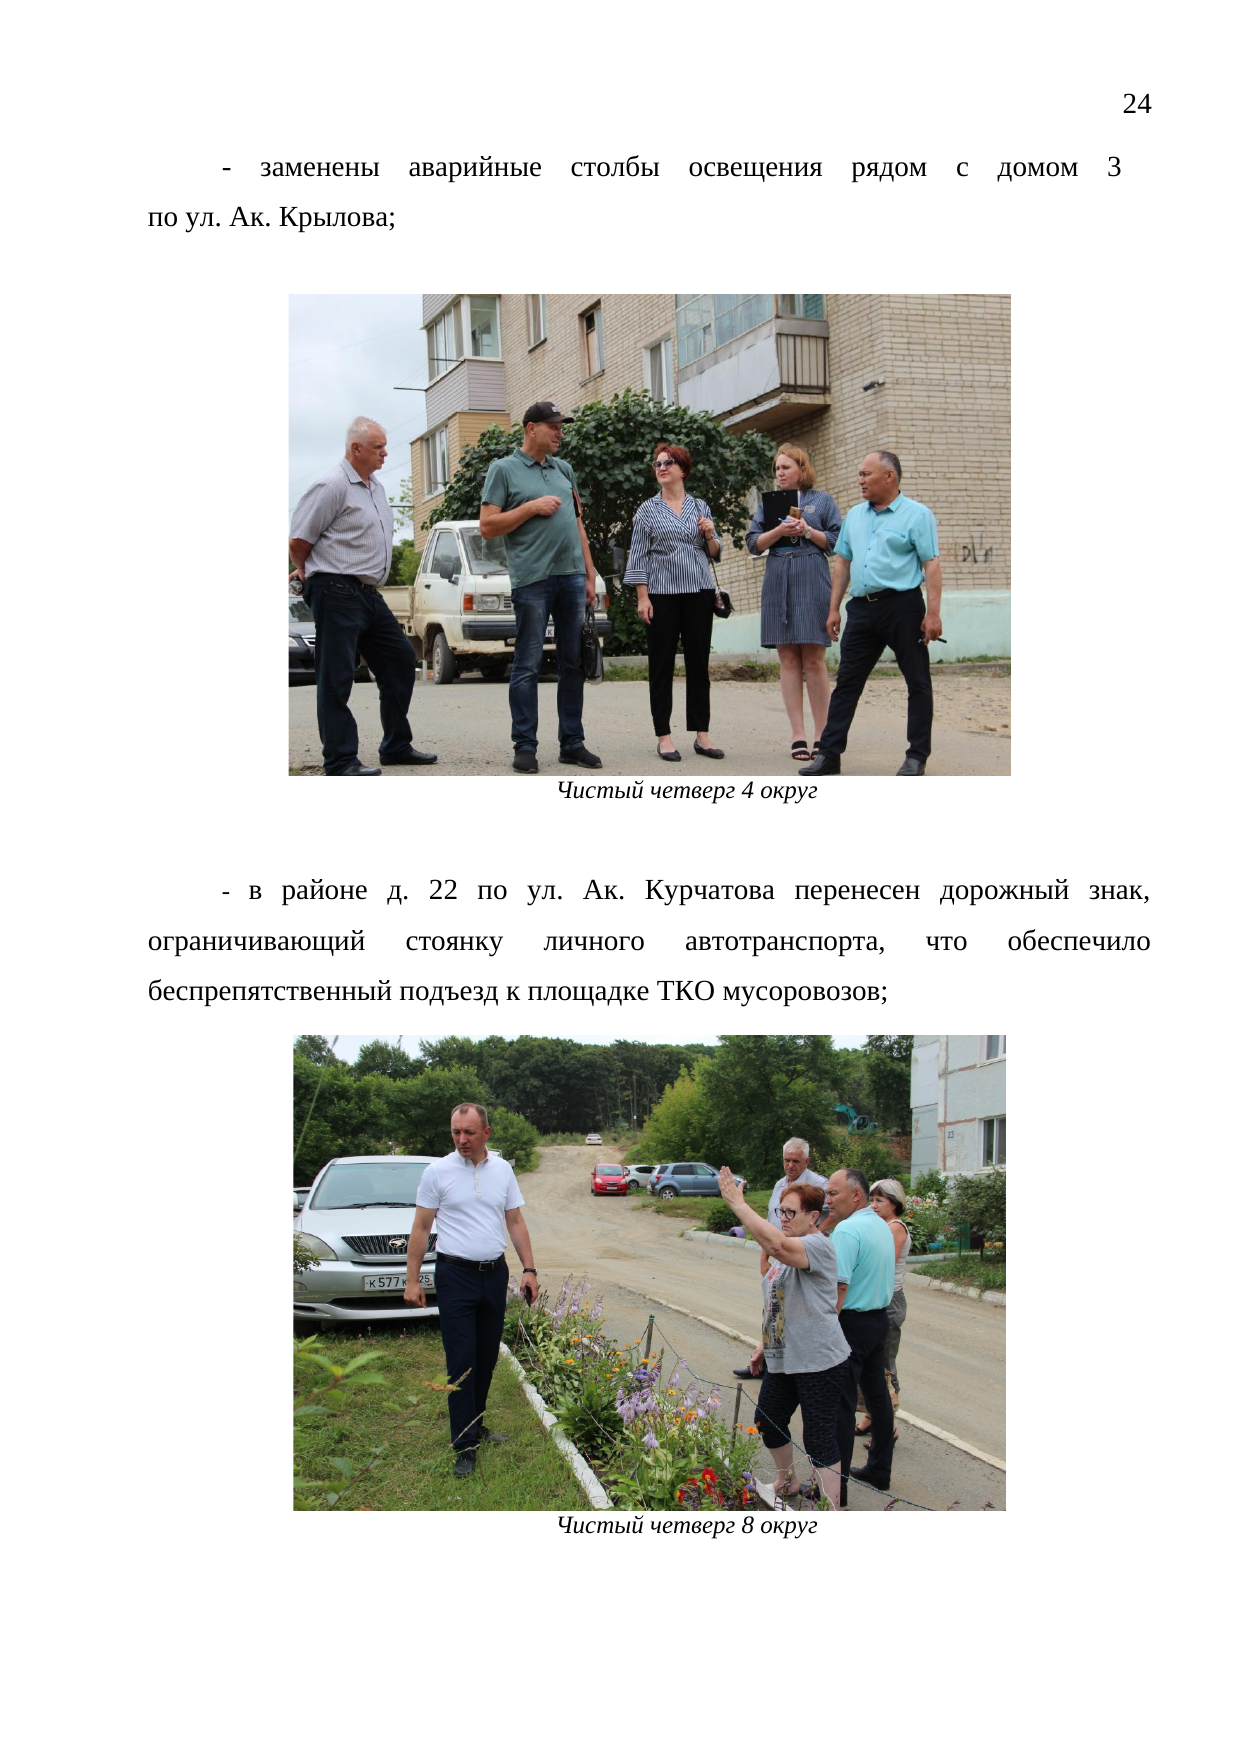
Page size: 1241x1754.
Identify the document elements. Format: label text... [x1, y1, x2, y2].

picture [293, 1035, 1006, 1511]
text Чистый четверг 8 округ [148, 1511, 1152, 1539]
text Чистый четверг 4 округ [148, 775, 1152, 804]
text - заменены аварийные столбы освещения рядом с домом 3 по ул. Ак. Крылова; [148, 149, 1152, 232]
picture [288, 294, 1011, 776]
text - в районе д. 22 по ул. Ак. Курчатова перенесен дорожный знак, ограничивающий стоянку личного автотранспорта, что обеспечило беспрепятственный подъезд к площадке ТКО мусоровозов; [148, 872, 1152, 1006]
